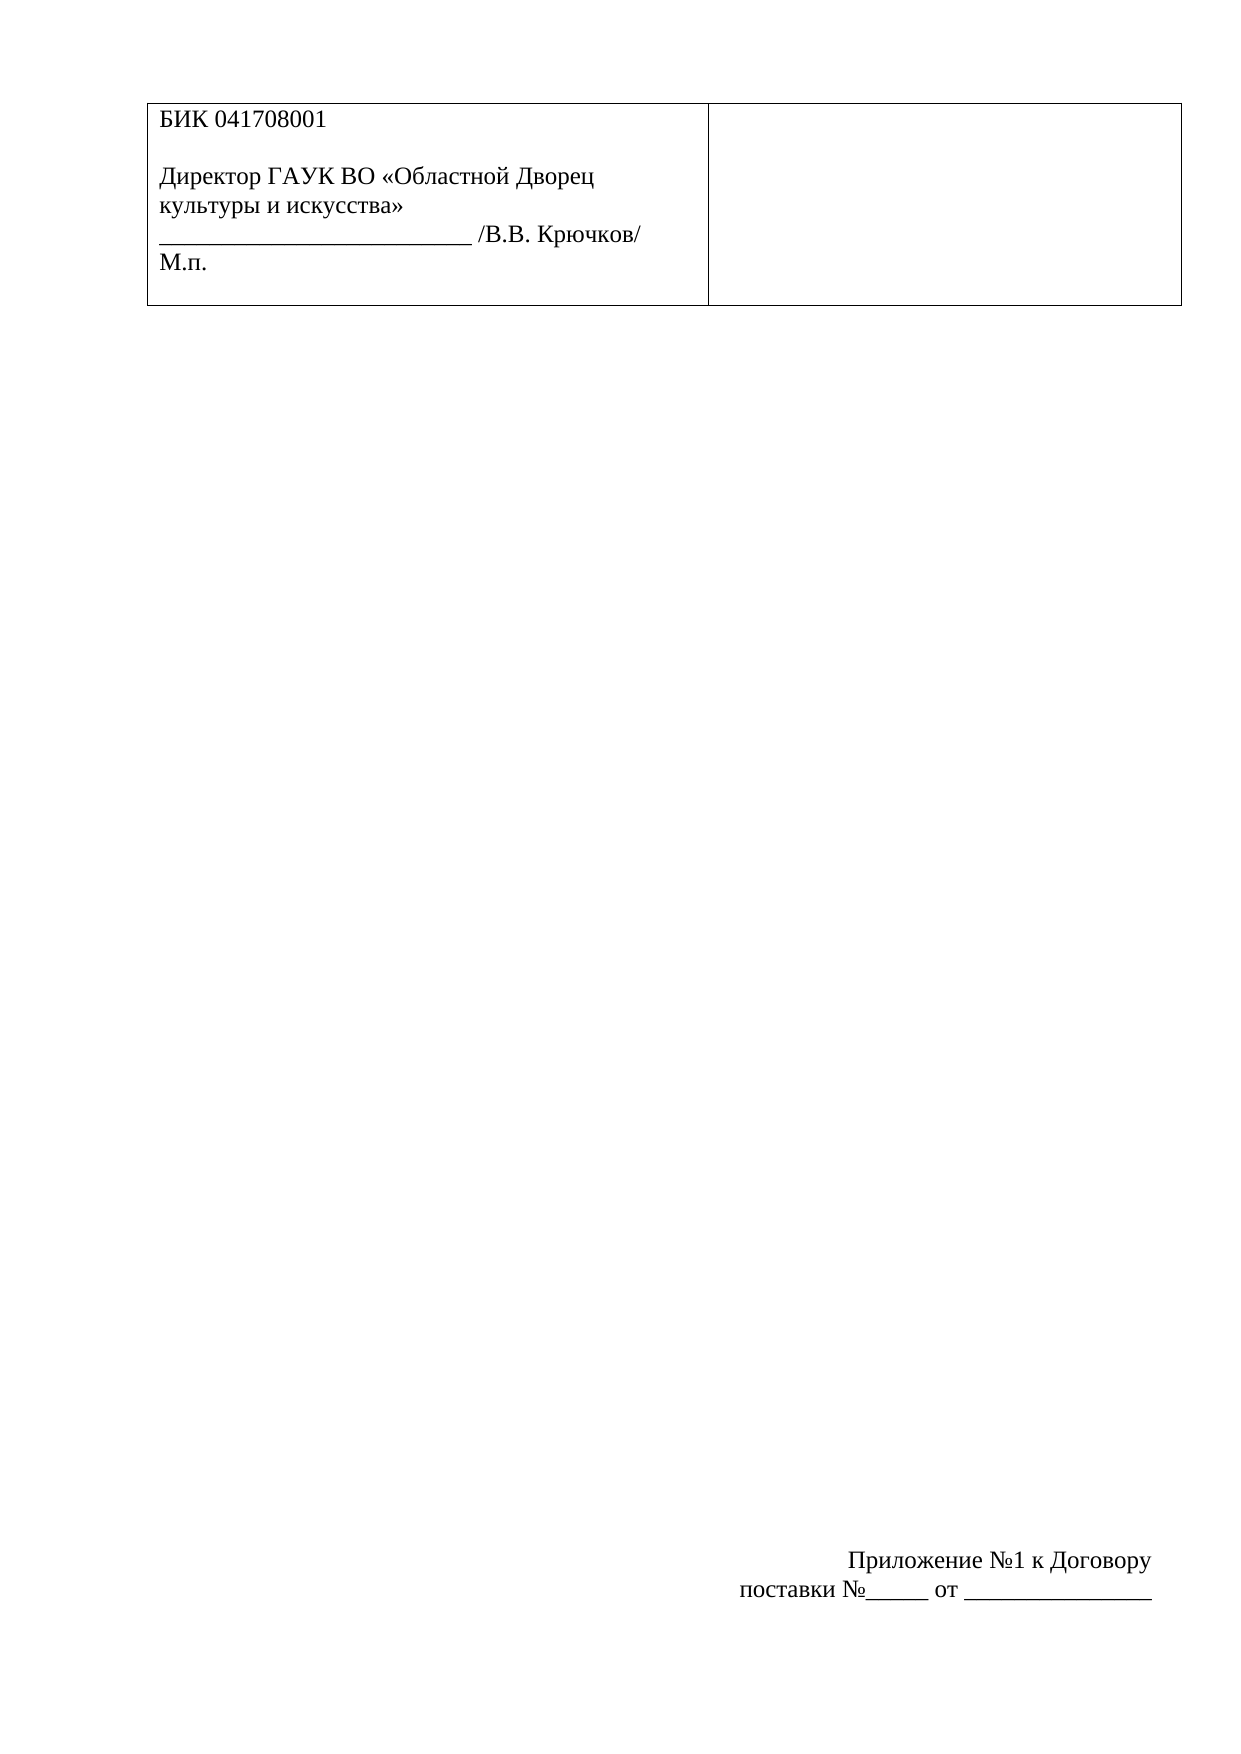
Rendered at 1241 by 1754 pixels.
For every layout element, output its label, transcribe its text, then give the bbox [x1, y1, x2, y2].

text Приложение №1 к Договору [148, 1546, 1152, 1574]
text поставки №_____ от _______________ [148, 1574, 1152, 1603]
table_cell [148, 104, 708, 305]
table_cell [709, 104, 1181, 305]
